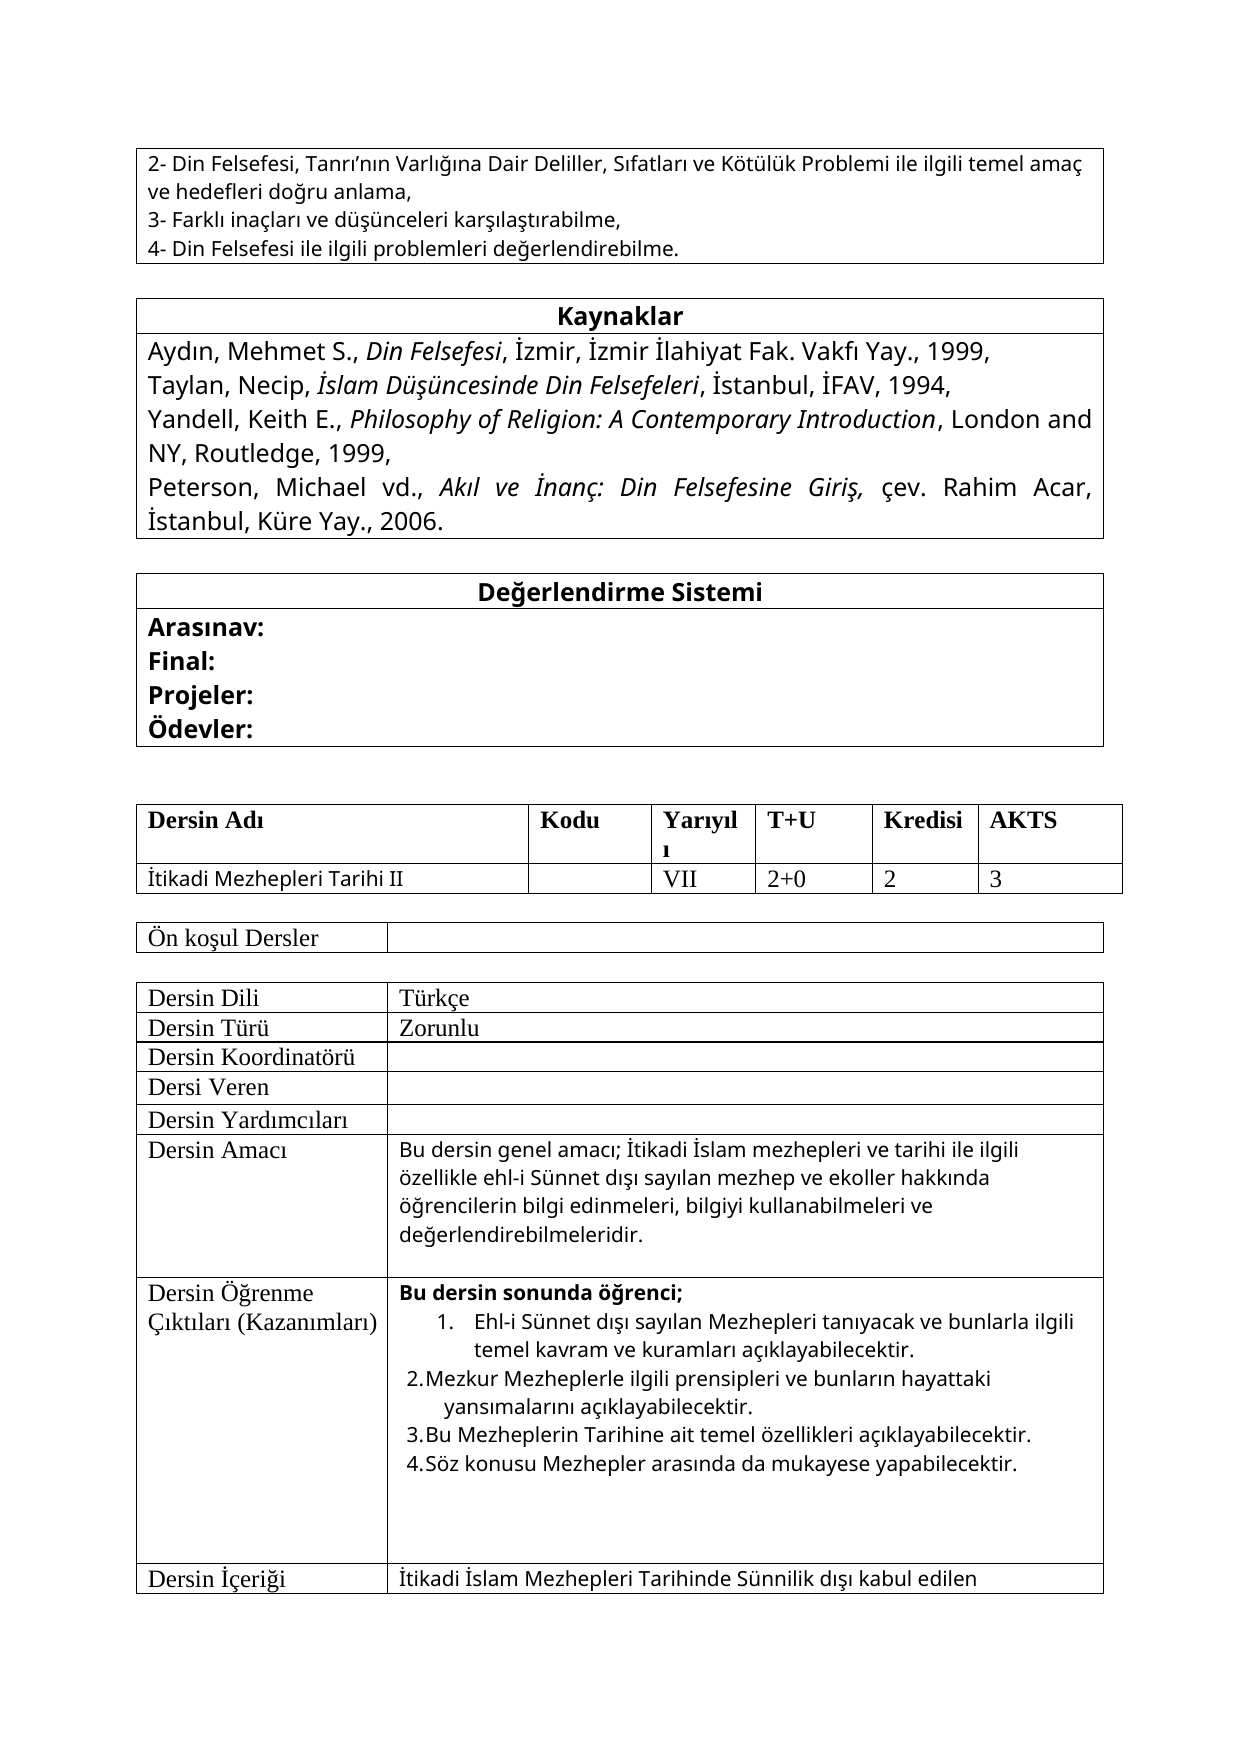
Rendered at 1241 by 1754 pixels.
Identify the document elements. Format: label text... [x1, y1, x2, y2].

table_cell Dersin Türü [137, 1013, 387, 1041]
table_cell Bu dersin sonunda öğrenci; Ehl-i Sünnet dışı sayılan Mezhepleri tanıyacak ve bunlarla ilgili temel kavram ve kuramları açıklayabilecektir. Mezkur Mezheplerle ilgili prensipleri ve bunların hayattaki yansımalarını açıklayabilecektir. Bu Mezheplerin Tarihine ait temel özellikleri açıklayabilecektir. Söz konusu Mezhepler arasında da mukayese yapabilecektir. [388, 1278, 1103, 1563]
table_cell [388, 1072, 1103, 1104]
table_header Dersin Dili [137, 983, 387, 1012]
table_header Yarıyılı [652, 805, 755, 863]
table_cell [388, 1043, 1103, 1071]
table_cell Dersin Koordinatörü [137, 1043, 387, 1071]
table_cell 2 [873, 864, 978, 892]
table_header Değerlendirme Sistemi [137, 574, 1103, 608]
table_header Türkçe [388, 983, 1103, 1012]
table_cell Dersin Amacı [137, 1135, 387, 1277]
table_cell Aydın, Mehmet S., Din Felsefesi, İzmir, İzmir İlahiyat Fak. Vakfı Yay., 1999, Taylan, Necip, İslam Düşüncesinde Din Felsefeleri, İstanbul, İFAV, 1994, Yandell, Keith E., Philosophy of Religion: A Contemporary Introduction, London and NY, Routledge, 1999, Peterson, Michael vd., Akıl ve İnanç: Din Felsefesine Giriş, çev. Rahim Acar, İstanbul, Küre Yay., 2006. [137, 334, 1103, 538]
table_cell Dersi Veren [137, 1072, 387, 1104]
table_header [388, 923, 1103, 952]
table_header Dersin Adı [137, 805, 528, 863]
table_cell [137, 149, 1103, 262]
table_cell 3 [979, 864, 1122, 892]
table_cell Arasınav: Final: Projeler: Ödevler: [137, 609, 1103, 746]
table_cell Bu dersin genel amacı; İtikadi İslam mezhepleri ve tarihi ile ilgili özellikle ehl-i Sünnet dışı sayılan mezhep ve ekoller hakkında öğrencilerin bilgi edinmeleri, bilgiyi kullanabilmeleri ve değerlendirebilmeleridir. [388, 1135, 1103, 1277]
table_cell VII [652, 864, 755, 892]
table_cell 2+0 [756, 864, 872, 892]
table_cell [388, 1105, 1103, 1134]
table_header Ön koşul Dersler [137, 923, 387, 952]
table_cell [388, 1564, 1103, 1592]
table_cell İtikadi Mezhepleri Tarihi II [137, 864, 528, 892]
table_header Kaynaklar [137, 299, 1103, 333]
table_cell Dersin Öğrenme Çıktıları (Kazanımları) [137, 1278, 387, 1563]
table_header AKTS [979, 805, 1122, 863]
table_cell Dersin Yardımcıları [137, 1105, 387, 1134]
table_header Kredisi [873, 805, 978, 863]
table_cell Dersin İçeriği [137, 1564, 387, 1592]
table_cell [529, 864, 651, 892]
table_header Kodu [529, 805, 651, 863]
table_cell Zorunlu [388, 1013, 1103, 1041]
table_header T+U [756, 805, 872, 863]
